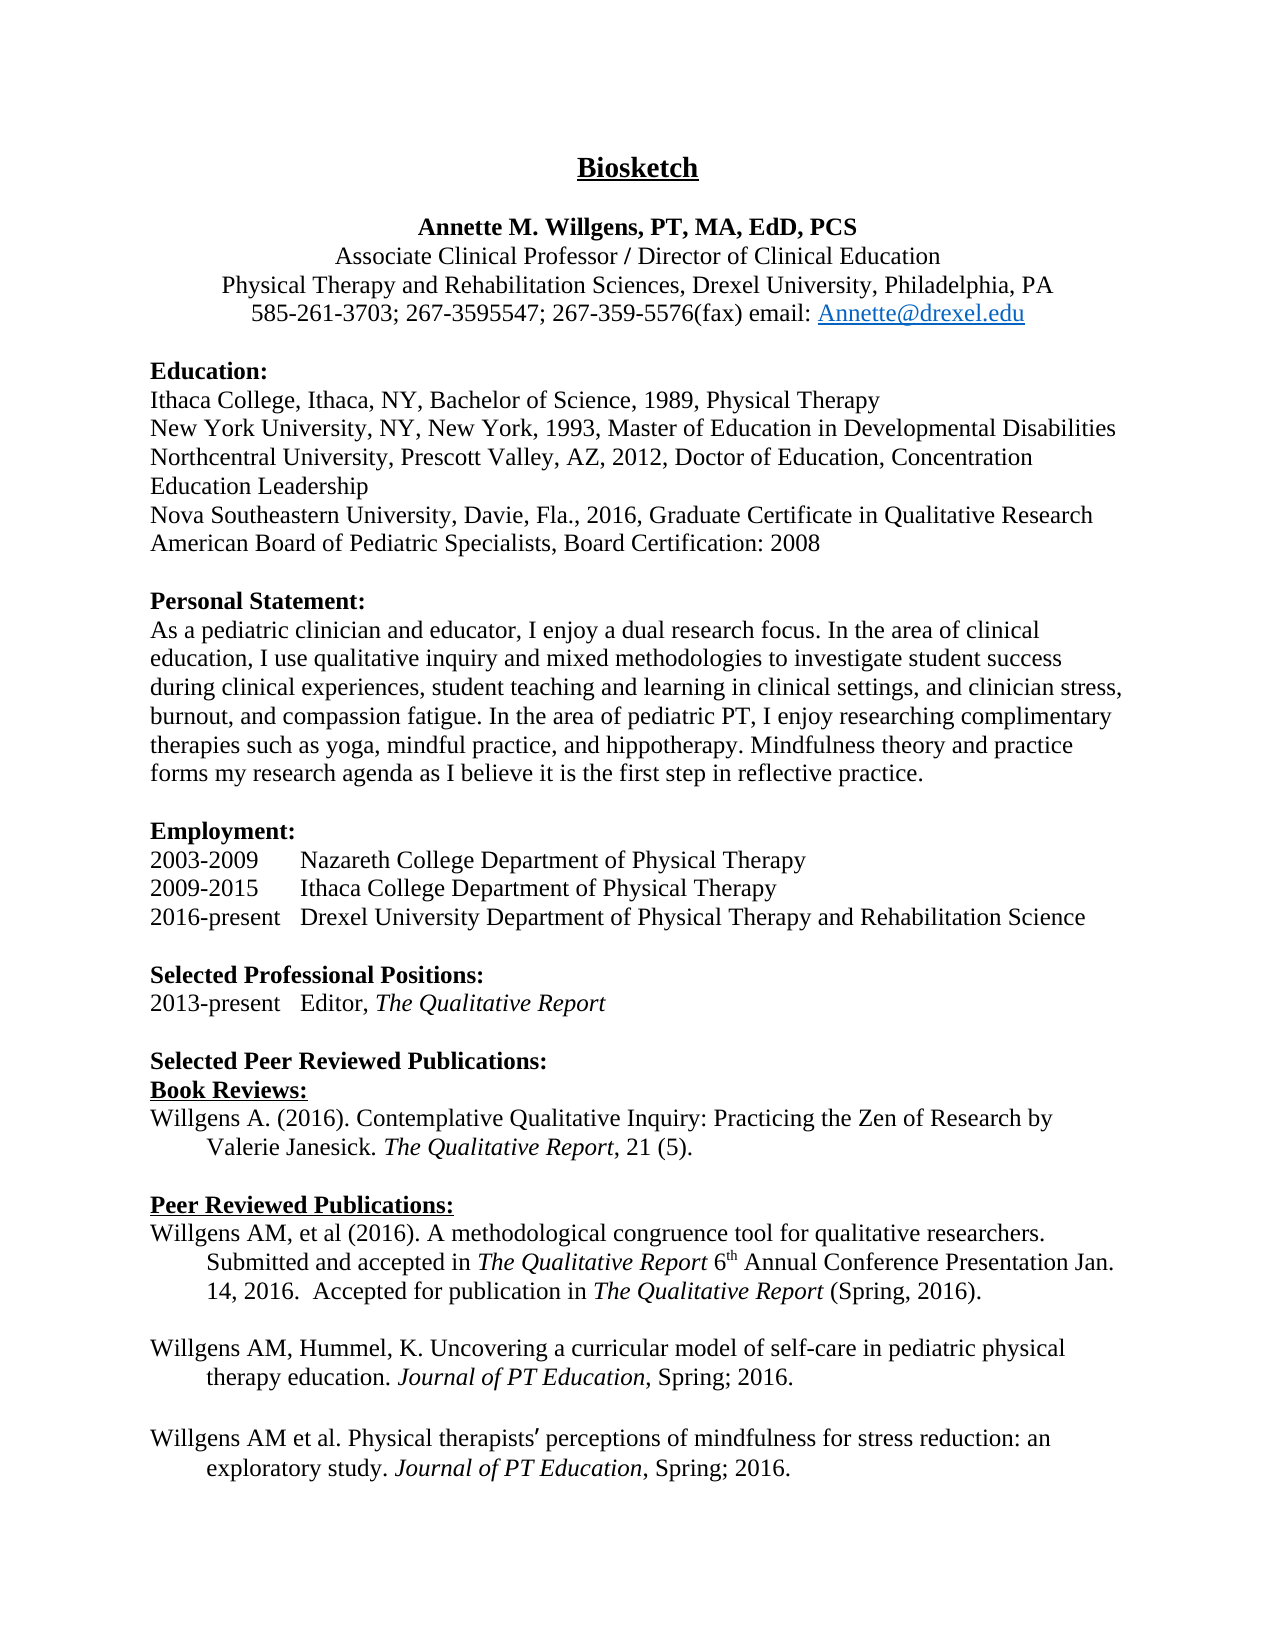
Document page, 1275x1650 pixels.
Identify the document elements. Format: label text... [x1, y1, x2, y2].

text Physical Therapy and Rehabilitation Sciences, Drexel University, Philadelphia, PA [150, 270, 1125, 298]
text Willgens AM, et al (2016). A methodological congruence tool for qualitative researchers. Submitted and accepted in The Qualitative Report 6th Annual Conference Presentation Jan. 14, 2016. Accepted for publication in The Qualitative Report (Spring, 2016). [150, 1218, 1125, 1305]
text 2009-2015 Ithaca College Department of Physical Therapy [150, 873, 1125, 902]
text Education: [150, 356, 1125, 385]
text Annette M. Willgens, PT, MA, EdD, PCS [150, 212, 1125, 241]
text Biosketch [150, 150, 1125, 183]
text Selected Professional Positions: [150, 960, 1125, 988]
text New York University, NY, New York, 1993, Master of Education in Developmental Disabilities [150, 413, 1125, 442]
text Personal Statement: [150, 586, 1125, 615]
text 2016-present Drexel University Department of Physical Therapy and Rehabilitation Science [150, 902, 1125, 931]
text Northcentral University, Prescott Valley, AZ, 2012, Doctor of Education, Concentration Education Leadership [150, 442, 1125, 500]
text Associate Clinical Professor / Director of Clinical Education [150, 241, 1125, 270]
text Willgens AM et al. Physical therapists’ perceptions of mindfulness for stress reduction: an exploratory study. Journal of PT Education, Spring; 2016. [150, 1419, 1125, 1482]
text 585-261-3703; 267-3595547; 267-359-5576(fax) email: Annette@drexel.edu [150, 298, 1125, 327]
text As a pediatric clinician and educator, I enjoy a dual research focus. In the area of clinical education, I use qualitative inquiry and mixed methodologies to investigate student success during clinical experiences, student teaching and learning in clinical settings, and clinician stress, burnout, and compassion fatigue. In the area of pediatric PT, I enjoy researching complimentary therapies such as yoga, mindful practice, and hippotherapy. Mindfulness theory and practice forms my research agenda as I believe it is the first step in reflective practice. [150, 615, 1125, 787]
text Book Reviews: [150, 1075, 1125, 1103]
text 2003-2009 Nazareth College Department of Physical Therapy [150, 845, 1125, 873]
text Nova Southeastern University, Davie, Fla., 2016, Graduate Certificate in Qualitative Research [150, 500, 1125, 528]
text American Board of Pediatric Specialists, Board Certification: 2008 [150, 528, 1125, 557]
text Employment: [150, 816, 1125, 845]
text 2013-present Editor, The Qualitative Report [150, 988, 1125, 1017]
text Peer Reviewed Publications: [150, 1190, 1125, 1218]
text Ithaca College, Ithaca, NY, Bachelor of Science, 1989, Physical Therapy [150, 385, 1125, 413]
text Willgens AM, Hummel, K. Uncovering a curricular model of self-care in pediatric physical therapy education. Journal of PT Education, Spring; 2016. [150, 1333, 1125, 1391]
text Willgens A. (2016). Contemplative Qualitative Inquiry: Practicing the Zen of Research by Valerie Janesick. The Qualitative Report, 21 (5). [150, 1103, 1125, 1161]
text Selected Peer Reviewed Publications: [150, 1046, 1125, 1075]
